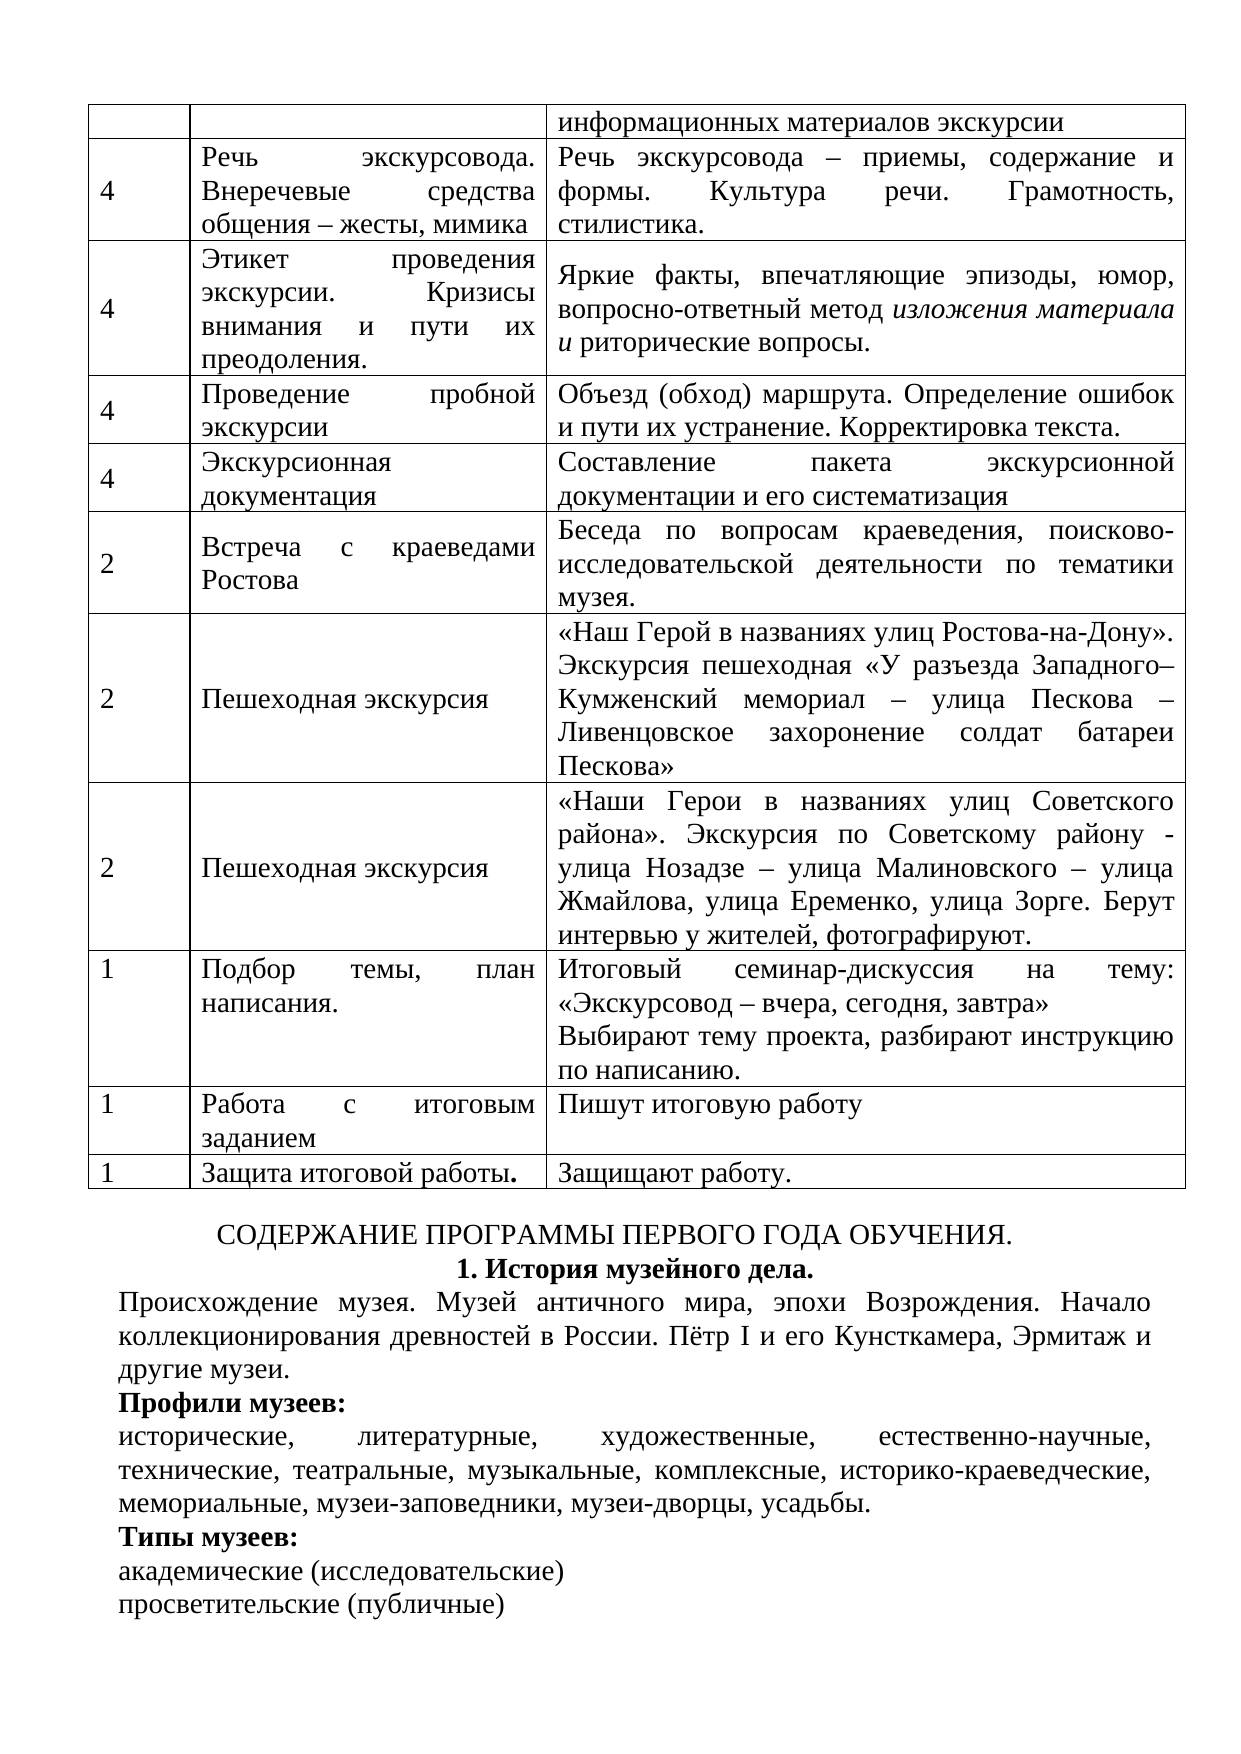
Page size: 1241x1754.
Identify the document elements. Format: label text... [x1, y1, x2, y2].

text Типы музеев: [118, 1519, 1152, 1553]
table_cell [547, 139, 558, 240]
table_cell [191, 105, 546, 138]
table_cell 2 [89, 614, 189, 782]
table_cell 4 [89, 444, 189, 511]
table_cell 2 [89, 783, 189, 950]
text просветительские (публичные) [118, 1586, 1152, 1620]
table_cell Пешеходная экскурсия [191, 783, 546, 950]
table_cell Проведение пробной экскурсии [191, 376, 546, 443]
table_cell Объезд (обход) маршрута. Определение ошибок и пути их устранение. Корректировка текста. [547, 376, 1185, 443]
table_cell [547, 105, 1185, 138]
table_cell Пешеходная экскурсия [191, 614, 546, 782]
table_cell Составление пакета экскурсионной документации и его систематизация [547, 444, 1185, 511]
table_cell Яркие факты, впечатляющие эпизоды, юмор, вопросно-ответный метод изложения материала и риторические вопросы. [547, 241, 1185, 375]
table_cell «Наши Герои в названиях улиц Советского района». Экскурсия по Советскому району - улица Нозадзе – улица Малиновского – улица Жмайлова, улица Еременко, улица Зорге. Берут интервью у жителей, фотографируют. [547, 783, 1185, 950]
table_cell Подбор темы, план написания. [191, 951, 546, 1086]
table_cell 4 [89, 139, 189, 240]
table_cell 1 [89, 1087, 189, 1154]
text СОДЕРЖАНИЕ ПРОГРАММЫ ПЕРВОГО ГОДА ОБУЧЕНИЯ. [118, 1217, 1152, 1251]
text 1. История музейного дела. [118, 1251, 1152, 1284]
table_cell Экскурсионная документация [191, 444, 546, 511]
table_cell Защита итоговой работы. [191, 1155, 546, 1188]
text Происхождение музея. Музей античного мира, эпохи Возрождения. Начало коллекционирования древностей в России. Пётр I и его Кунсткамера, Эрмитаж и другие музеи. [118, 1284, 1152, 1385]
table_cell 2 [89, 512, 189, 613]
table_cell Этикет проведения экскурсии. Кризисы внимания и пути их преодоления. [191, 241, 546, 375]
table_cell Пишут итоговую работу [547, 1087, 1185, 1154]
table_cell Работа с итоговым заданием [191, 1087, 546, 1154]
table_cell Встреча с краеведами Ростова [191, 512, 546, 613]
text Профили музеев: [118, 1385, 1152, 1418]
table_cell 1 [89, 951, 189, 1086]
table_cell 1 [89, 1155, 189, 1188]
text академические (исследовательские) [118, 1553, 1152, 1586]
table_cell «Наш Герой в названиях улиц Ростова-на-Дону». Экскурсия пешеходная «У разъезда Западного– Кумженский мемориал – улица Пескова – Ливенцовское захоронение солдат батареи Пескова» [547, 614, 1185, 782]
table_cell 4 [89, 241, 189, 375]
table_cell Итоговый семинар-дискуссия на тему: «Экскурсовод – вчера, сегодня, завтра» Выбирают тему проекта, разбирают инструкцию по написанию. [547, 951, 1185, 1086]
table_cell Речь экскурсовода. Внеречевые средства общения – жесты, мимика [191, 139, 546, 240]
table_cell Речь экскурсовода – приемы, содержание и формы. Культура речи. Грамотность, стилистика. [705, 139, 1185, 240]
table_cell 4 [89, 376, 189, 443]
table_cell Беседа по вопросам краеведения, поисково-исследовательской деятельности по тематики музея. [547, 512, 1185, 613]
table_cell 4 [89, 105, 189, 138]
table_cell Защищают работу. [547, 1155, 1185, 1188]
text исторические, литературные, художественные, естественно-научные, технические, театральные, музыкальные, комплексные, историко-краеведческие, мемориальные, музеи-заповедники, музеи-дворцы, усадьбы. [118, 1418, 1152, 1519]
